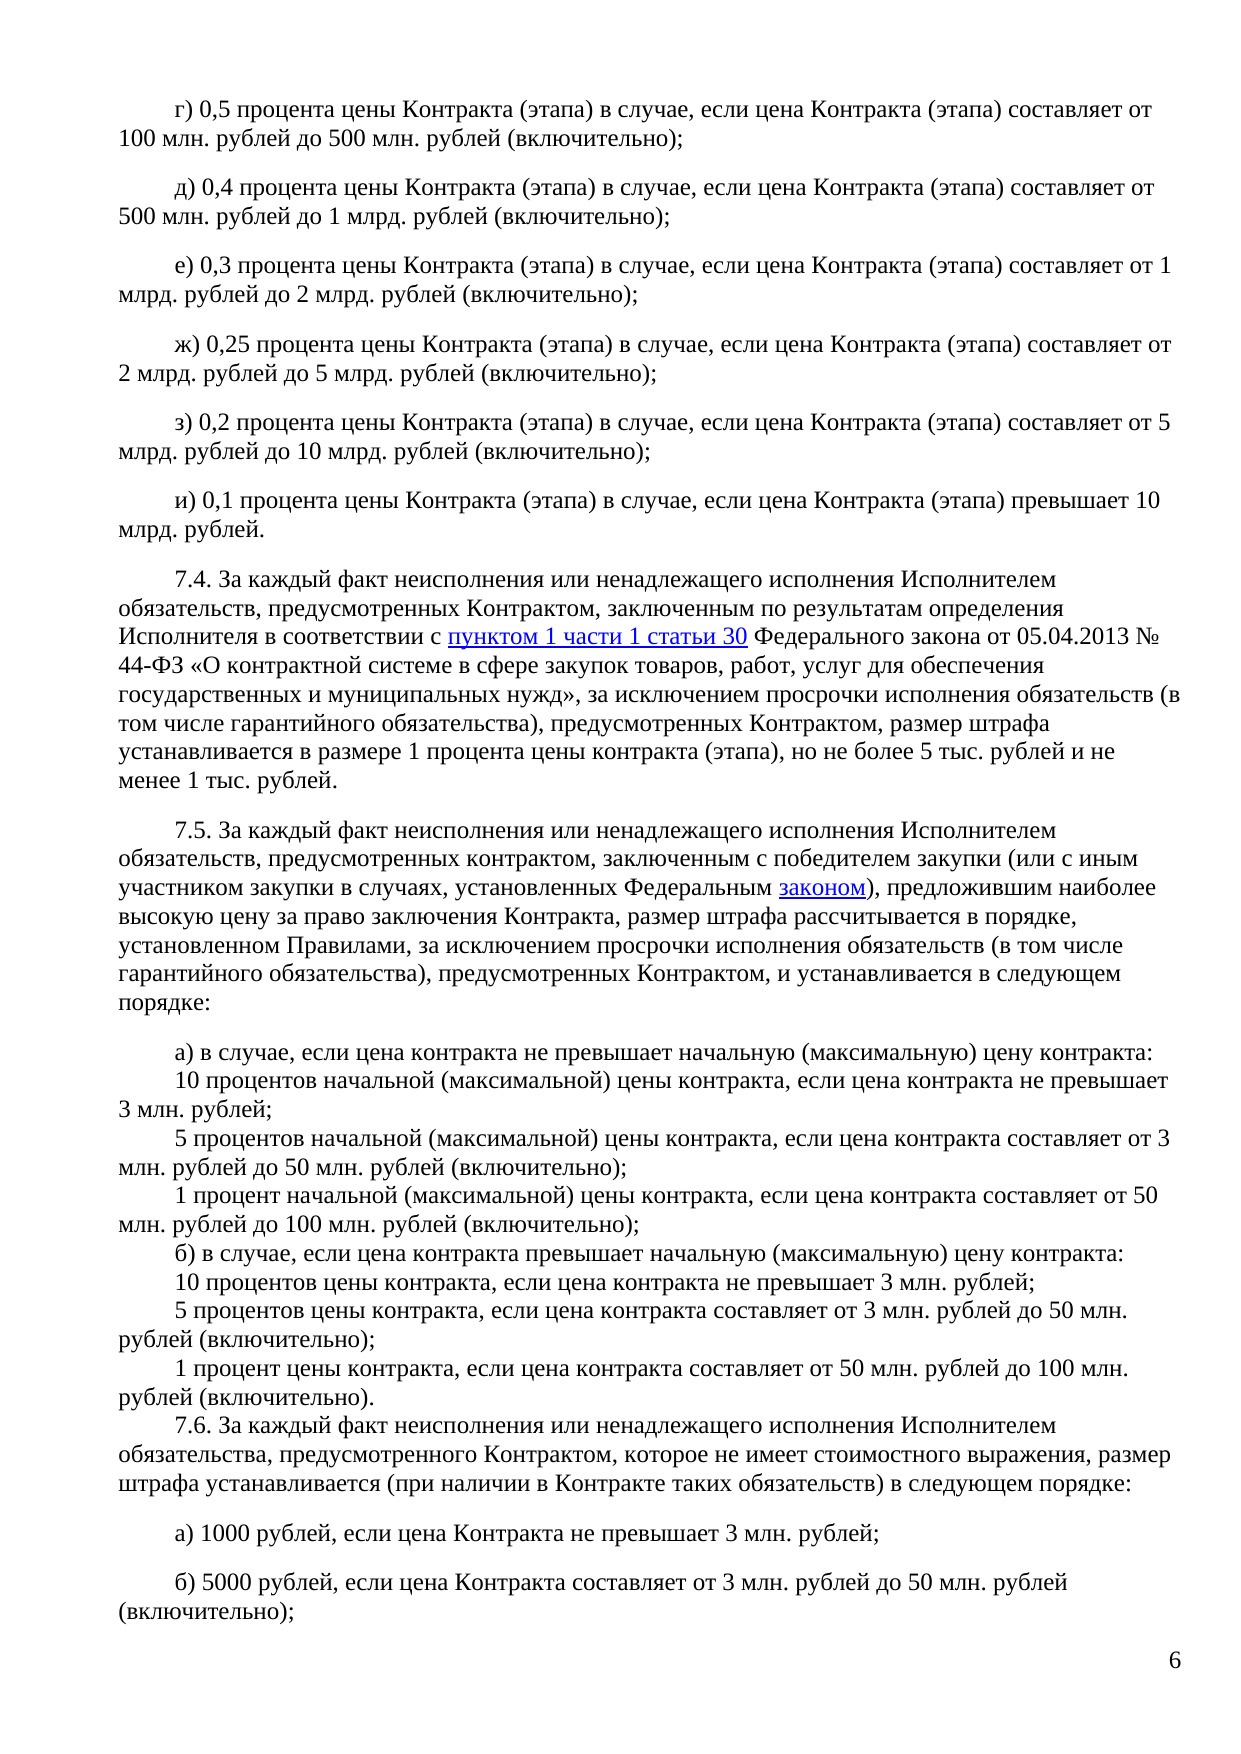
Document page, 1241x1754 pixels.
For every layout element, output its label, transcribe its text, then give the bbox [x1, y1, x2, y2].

text б) 5000 рублей, если цена Контракта составляет от 3 млн. рублей до 50 млн. рублей (включительно); [118, 1567, 1181, 1625]
text а) в случае, если цена контракта не превышает начальную (максимальную) цену контракта: [118, 1037, 1181, 1066]
text г) 0,5 процента цены Контракта (этапа) в случае, если цена Контракта (этапа) составляет от 100 млн. рублей до 500 млн. рублей (включительно); [118, 94, 1181, 151]
text 1 процент начальной (максимальной) цены контракта, если цена контракта составляет от 50 млн. рублей до 100 млн. рублей (включительно); [118, 1181, 1181, 1238]
text ж) 0,25 процента цены Контракта (этапа) в случае, если цена Контракта (этапа) составляет от 2 млрд. рублей до 5 млрд. рублей (включительно); [118, 329, 1181, 386]
text б) в случае, если цена контракта превышает начальную (максимальную) цену контракта: [118, 1238, 1181, 1267]
text а) 1000 рублей, если цена Контракта не превышает 3 млн. рублей; [118, 1518, 1181, 1546]
text д) 0,4 процента цены Контракта (этапа) в случае, если цена Контракта (этапа) составляет от 500 млн. рублей до 1 млрд. рублей (включительно); [118, 172, 1181, 230]
text е) 0,3 процента цены Контракта (этапа) в случае, если цена Контракта (этапа) составляет от 1 млрд. рублей до 2 млрд. рублей (включительно); [118, 251, 1181, 308]
text з) 0,2 процента цены Контракта (этапа) в случае, если цена Контракта (этапа) составляет от 5 млрд. рублей до 10 млрд. рублей (включительно); [118, 407, 1181, 465]
text 5 процентов цены контракта, если цена контракта составляет от 3 млн. рублей до 50 млн. рублей (включительно); [118, 1296, 1181, 1353]
text 7.5. За каждый факт неисполнения или ненадлежащего исполнения Исполнителем обязательств, предусмотренных контрактом, заключенным с победителем закупки (или с иным участником закупки в случаях, установленных Федеральным законом), предложившим наиболее высокую цену за право заключения Контракта, размер штрафа рассчитывается в порядке, установленном Правилами, за исключением просрочки исполнения обязательств (в том числе гарантийного обязательства), предусмотренных Контрактом, и устанавливается в следующем порядке: [118, 815, 1181, 1016]
text 1 процент цены контракта, если цена контракта составляет от 50 млн. рублей до 100 млн. рублей (включительно). [118, 1353, 1181, 1411]
text 5 процентов начальной (максимальной) цены контракта, если цена контракта составляет от 3 млн. рублей до 50 млн. рублей (включительно); [118, 1123, 1181, 1181]
text 7.4. За каждый факт неисполнения или ненадлежащего исполнения Исполнителем обязательств, предусмотренных Контрактом, заключенным по результатам определения Исполнителя в соответствии с пунктом 1 части 1 статьи 30 Федерального закона от 05.04.2013 № 44-ФЗ «О контрактной системе в сфере закупок товаров, работ, услуг для обеспечения государственных и муниципальных нужд», за исключением просрочки исполнения обязательств (в том числе гарантийного обязательства), предусмотренных Контрактом, размер штрафа устанавливается в размере 1 процента цены контракта (этапа), но не более 5 тыс. рублей и не менее 1 тыс. рублей. [118, 564, 1181, 794]
text 10 процентов начальной (максимальной) цены контракта, если цена контракта не превышает 3 млн. рублей; [118, 1066, 1181, 1123]
text и) 0,1 процента цены Контракта (этапа) в случае, если цена Контракта (этапа) превышает 10 млрд. рублей. [118, 486, 1181, 543]
text 10 процентов цены контракта, если цена контракта не превышает 3 млн. рублей; [118, 1267, 1181, 1296]
text 7.6. За каждый факт неисполнения или ненадлежащего исполнения Исполнителем обязательства, предусмотренного Контрактом, которое не имеет стоимостного выражения, размер штрафа устанавливается (при наличии в Контракте таких обязательств) в следующем порядке: [118, 1411, 1181, 1497]
